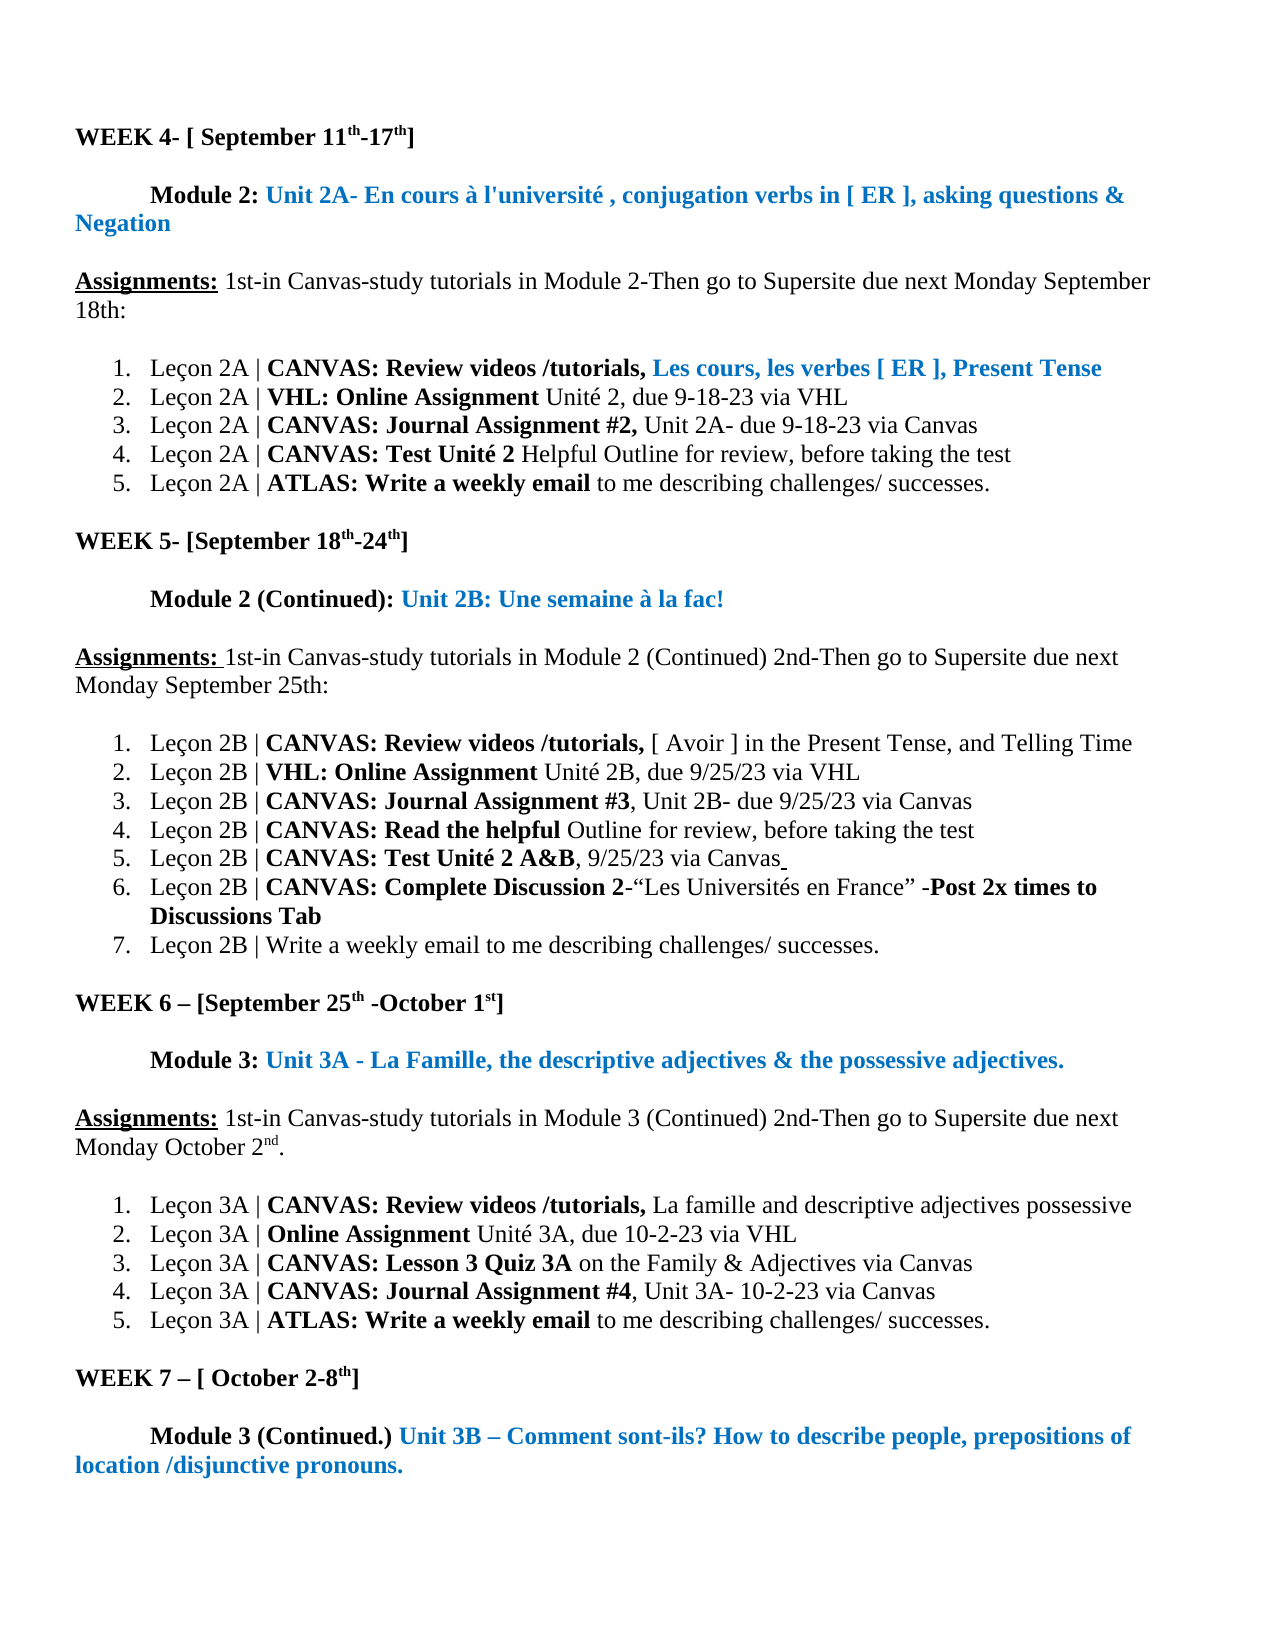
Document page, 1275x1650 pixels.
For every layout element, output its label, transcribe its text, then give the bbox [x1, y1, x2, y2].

list Leçon 2B | CANVAS: Read the helpful Outline for review, before taking the test [112, 815, 1200, 843]
list Leçon 2A | VHL: Online Assignment Unité 2, due 9-18-23 via VHL [112, 382, 1200, 411]
list Leçon 2A | ATLAS: Write a weekly email to me describing challenges/ successes. [112, 468, 1200, 497]
text Assignments: 1st-in Canvas-study tutorials in Module 2 (Continued) 2nd-Then go to Supersite due next Monday September 25th: [75, 642, 1200, 699]
text Module 3 (Continued.) Unit 3B – Comment sont-ils? How to describe people, prepositions of location /disjunctive pronouns. [75, 1421, 1200, 1478]
list Leçon 3A | CANVAS: Lesson 3 Quiz 3A on the Family & Adjectives via Canvas [112, 1248, 1200, 1276]
text Module 2 (Continued): Unit 2B: Une semaine à la fac! [75, 584, 1200, 613]
list Leçon 3A | CANVAS: Journal Assignment #4, Unit 3A- 10-2-23 via Canvas [112, 1276, 1200, 1305]
list Leçon 3A | ATLAS: Write a weekly email to me describing challenges/ successes. [112, 1305, 1200, 1334]
list Leçon 3A | CANVAS: Review videos /tutorials, La famille and descriptive adjectives possessive [112, 1190, 1200, 1219]
list Leçon 2A | CANVAS: Review videos /tutorials, Les cours, les verbes [ ER ], Present Tense [112, 353, 1200, 382]
list Leçon 2B | CANVAS: Journal Assignment #3, Unit 2B- due 9/25/23 via Canvas [112, 786, 1200, 815]
list Leçon 2A | CANVAS: Test Unité 2 Helpful Outline for review, before taking the test [112, 439, 1200, 468]
list Leçon 3A | Online Assignment Unité 3A, due 10-2-23 via VHL [112, 1219, 1200, 1248]
text WEEK 4- [ September 11th-17th] [75, 122, 1200, 151]
text Module 3: Unit 3A - La Famille, the descriptive adjectives & the possessive adjectives. [75, 1046, 1200, 1074]
text Assignments: 1st-in Canvas-study tutorials in Module 2-Then go to Supersite due next Monday September 18th: [75, 266, 1200, 324]
list Leçon 2B | CANVAS: Complete Discussion 2-“Les Universités en France” -Post 2x times to Discussions Tab [112, 872, 1200, 930]
text Module 2: Unit 2A- En cours à l'université , conjugation verbs in [ ER ], asking questions & Negation [75, 180, 1200, 237]
text Assignments: 1st-in Canvas-study tutorials in Module 3 (Continued) 2nd-Then go to Supersite due next Monday October 2nd. [75, 1103, 1200, 1161]
list Leçon 2B | VHL: Online Assignment Unité 2B, due 9/25/23 via VHL [112, 757, 1200, 786]
text WEEK 5- [September 18th-24th] [75, 526, 1200, 555]
list Leçon 2B | CANVAS: Test Unité 2 A&B, 9/25/23 via Canvas [112, 843, 1200, 872]
text WEEK 6 – [September 25th -October 1st] [75, 988, 1200, 1016]
list Leçon 2B | Write a weekly email to me describing challenges/ successes. [112, 930, 1200, 958]
list Leçon 2A | CANVAS: Journal Assignment #2, Unit 2A- due 9-18-23 via Canvas [112, 411, 1200, 439]
list Leçon 2B | CANVAS: Review videos /tutorials, [ Avoir ] in the Present Tense, and Telling Time [112, 728, 1200, 757]
text WEEK 7 – [ October 2-8th] [75, 1363, 1200, 1392]
